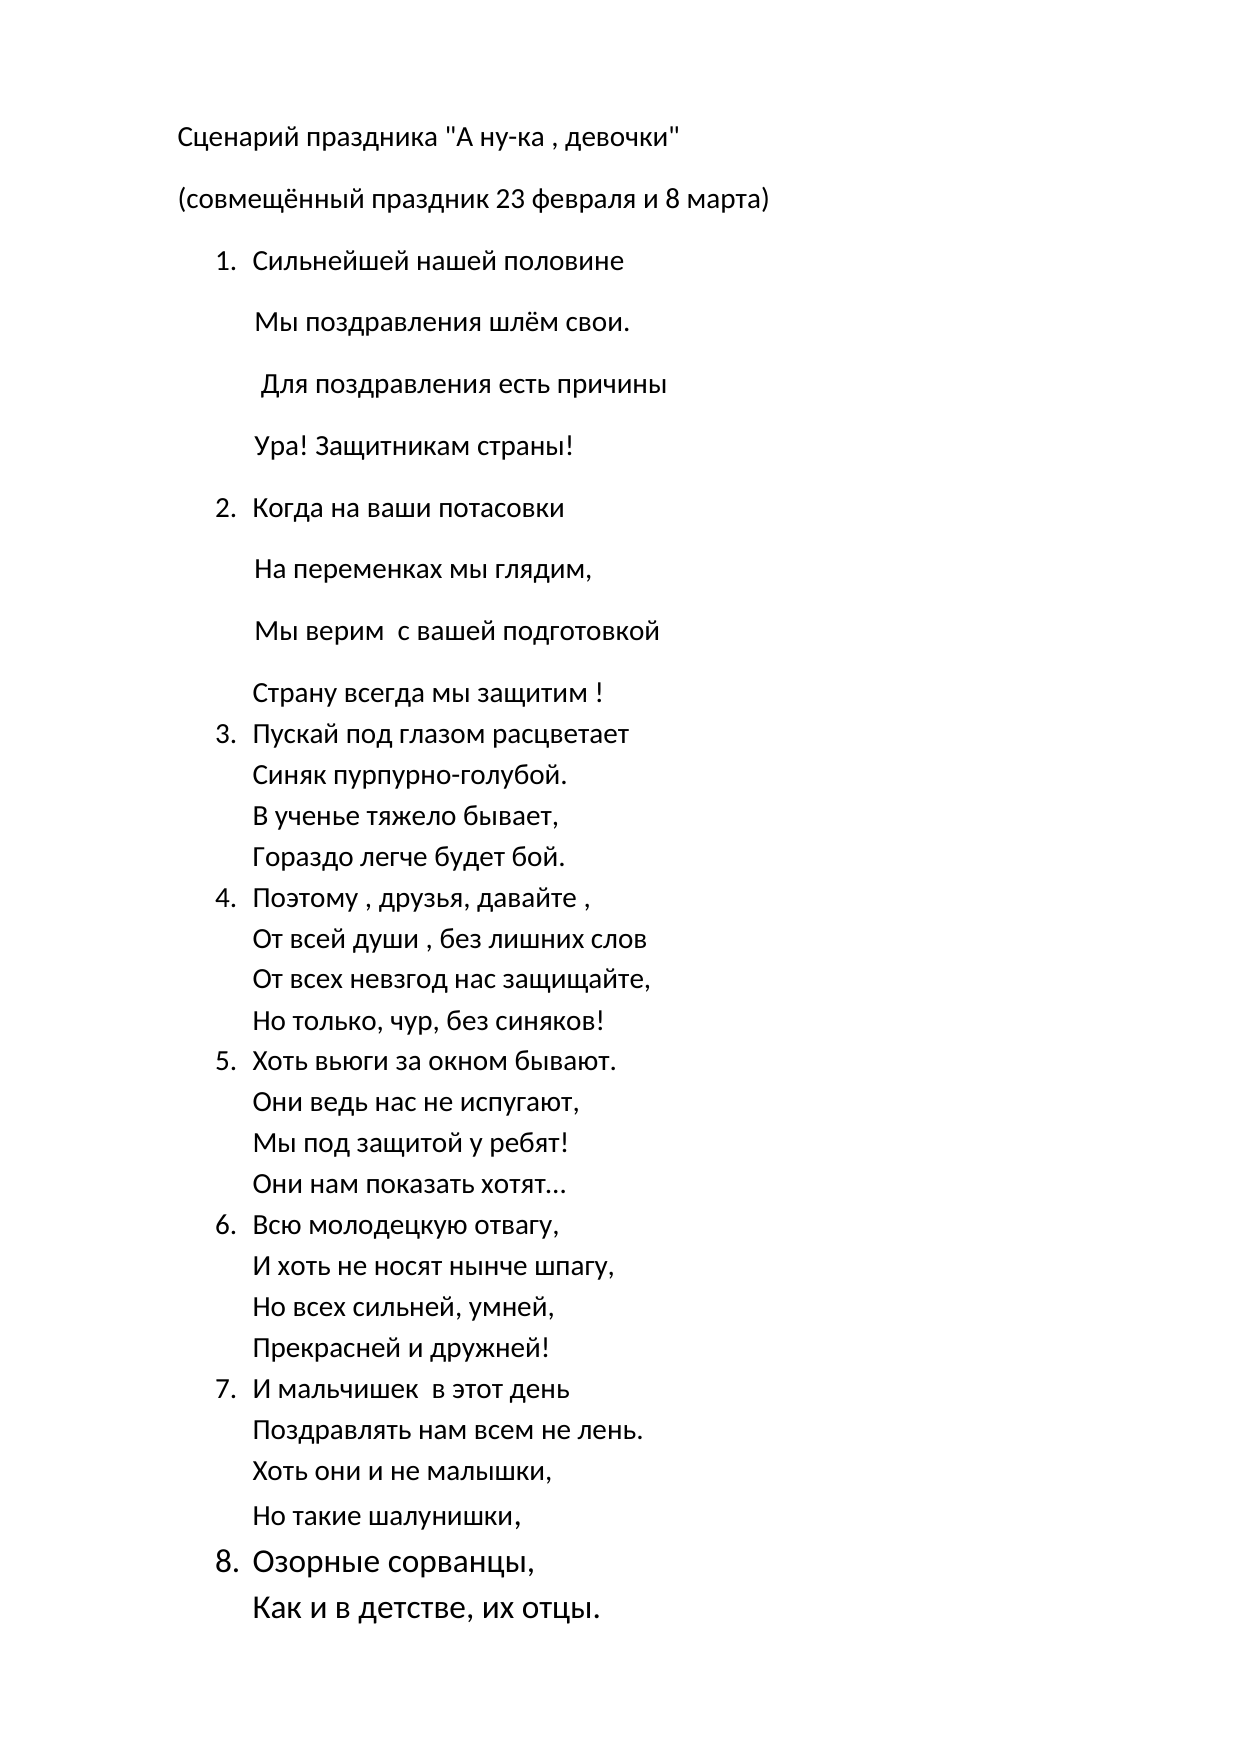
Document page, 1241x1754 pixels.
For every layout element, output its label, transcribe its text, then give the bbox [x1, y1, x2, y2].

list Всю молодецкую отвагу, [215, 1206, 1152, 1242]
list Сильнейшей нашей половине [215, 242, 1152, 277]
list И хоть не носят нынче шпагу, [252, 1247, 1152, 1283]
text На переменках мы глядим, [215, 551, 1152, 586]
list Прекрасней и дружней! [252, 1329, 1152, 1365]
list Синяк пурпурно-голубой. [252, 756, 1152, 792]
list Хоть они и не малышки, [252, 1452, 1152, 1487]
list Хоть вьюги за окном бывают. [215, 1042, 1152, 1078]
list Они ведь нас не испугают, [252, 1083, 1152, 1119]
list Когда на ваши потасовки [215, 489, 1152, 524]
list Но такие шалунишки, [252, 1493, 1152, 1533]
list Пускай под глазом расцветает [215, 715, 1152, 751]
list Но всех сильней, умней, [252, 1288, 1152, 1324]
text (совмещённый праздник 23 февраля и 8 марта) [177, 180, 1152, 216]
list Как и в детстве, их отцы. [252, 1586, 1152, 1627]
text Мы верим с вашей подготовкой [215, 612, 1152, 648]
text Сценарий праздника "А ну-ка , девочки" [177, 118, 1152, 154]
list Мы под защитой у ребят! [252, 1124, 1152, 1160]
list От всех невзгод нас защищайте, [252, 961, 1152, 996]
list Они нам показать хотят… [252, 1165, 1152, 1201]
list Поэтому , друзья, давайте , [215, 879, 1152, 914]
text Для поздравления есть причины [215, 365, 1152, 401]
list Гораздо легче будет бой. [252, 838, 1152, 873]
list И мальчишек в этот день [215, 1370, 1152, 1406]
text Ура! Защитникам страны! [215, 427, 1152, 463]
list Озорные сорванцы, [215, 1539, 1152, 1580]
text Мы поздравления шлём свои. [215, 303, 1152, 339]
list В ученье тяжело бывает, [252, 797, 1152, 832]
list Но только, чур, без синяков! [252, 1002, 1152, 1037]
list Поздравлять нам всем не лень. [252, 1411, 1152, 1447]
list Страну всегда мы защитим ! [252, 674, 1152, 710]
list От всей души , без лишних слов [252, 920, 1152, 955]
